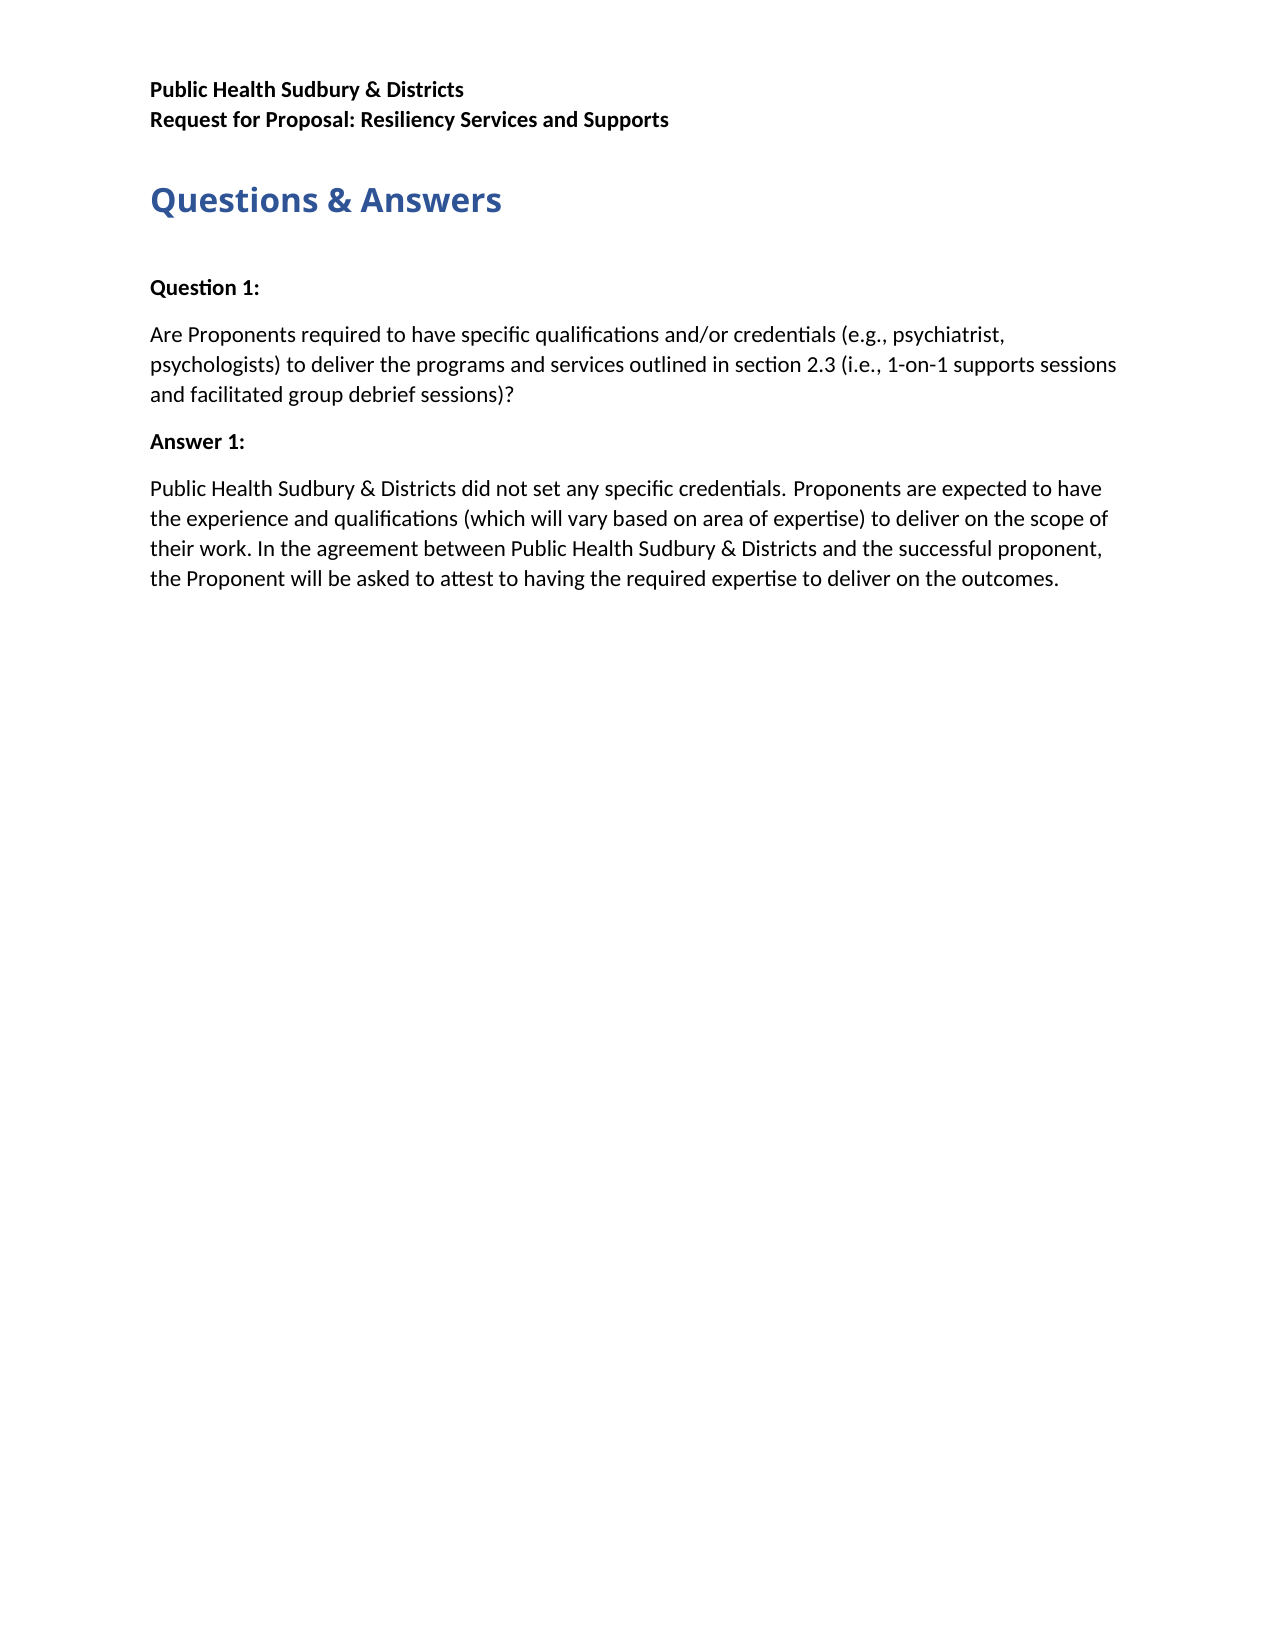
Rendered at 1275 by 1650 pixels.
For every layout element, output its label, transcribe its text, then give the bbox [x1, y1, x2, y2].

subtitle Questions & Answers [150, 177, 1125, 222]
text Are Proponents required to have specific qualifications and/or credentials (e.g., psychiatrist, psychologists) to deliver the programs and services outlined in section 2.3 (i.e., 1-on-1 supports sessions and facilitated group debrief sessions)? [150, 320, 1125, 408]
text Question 1: [150, 273, 1125, 301]
text Public Health Sudbury & Districts did not set any specific credentials. Proponents are expected to have the experience and qualifications (which will vary based on area of expertise) to deliver on the scope of their work. In the agreement between Public Health Sudbury & Districts and the successful proponent, the Proponent will be asked to attest to having the required expertise to deliver on the outcomes. [150, 474, 1125, 592]
text Answer 1: [150, 427, 1125, 455]
